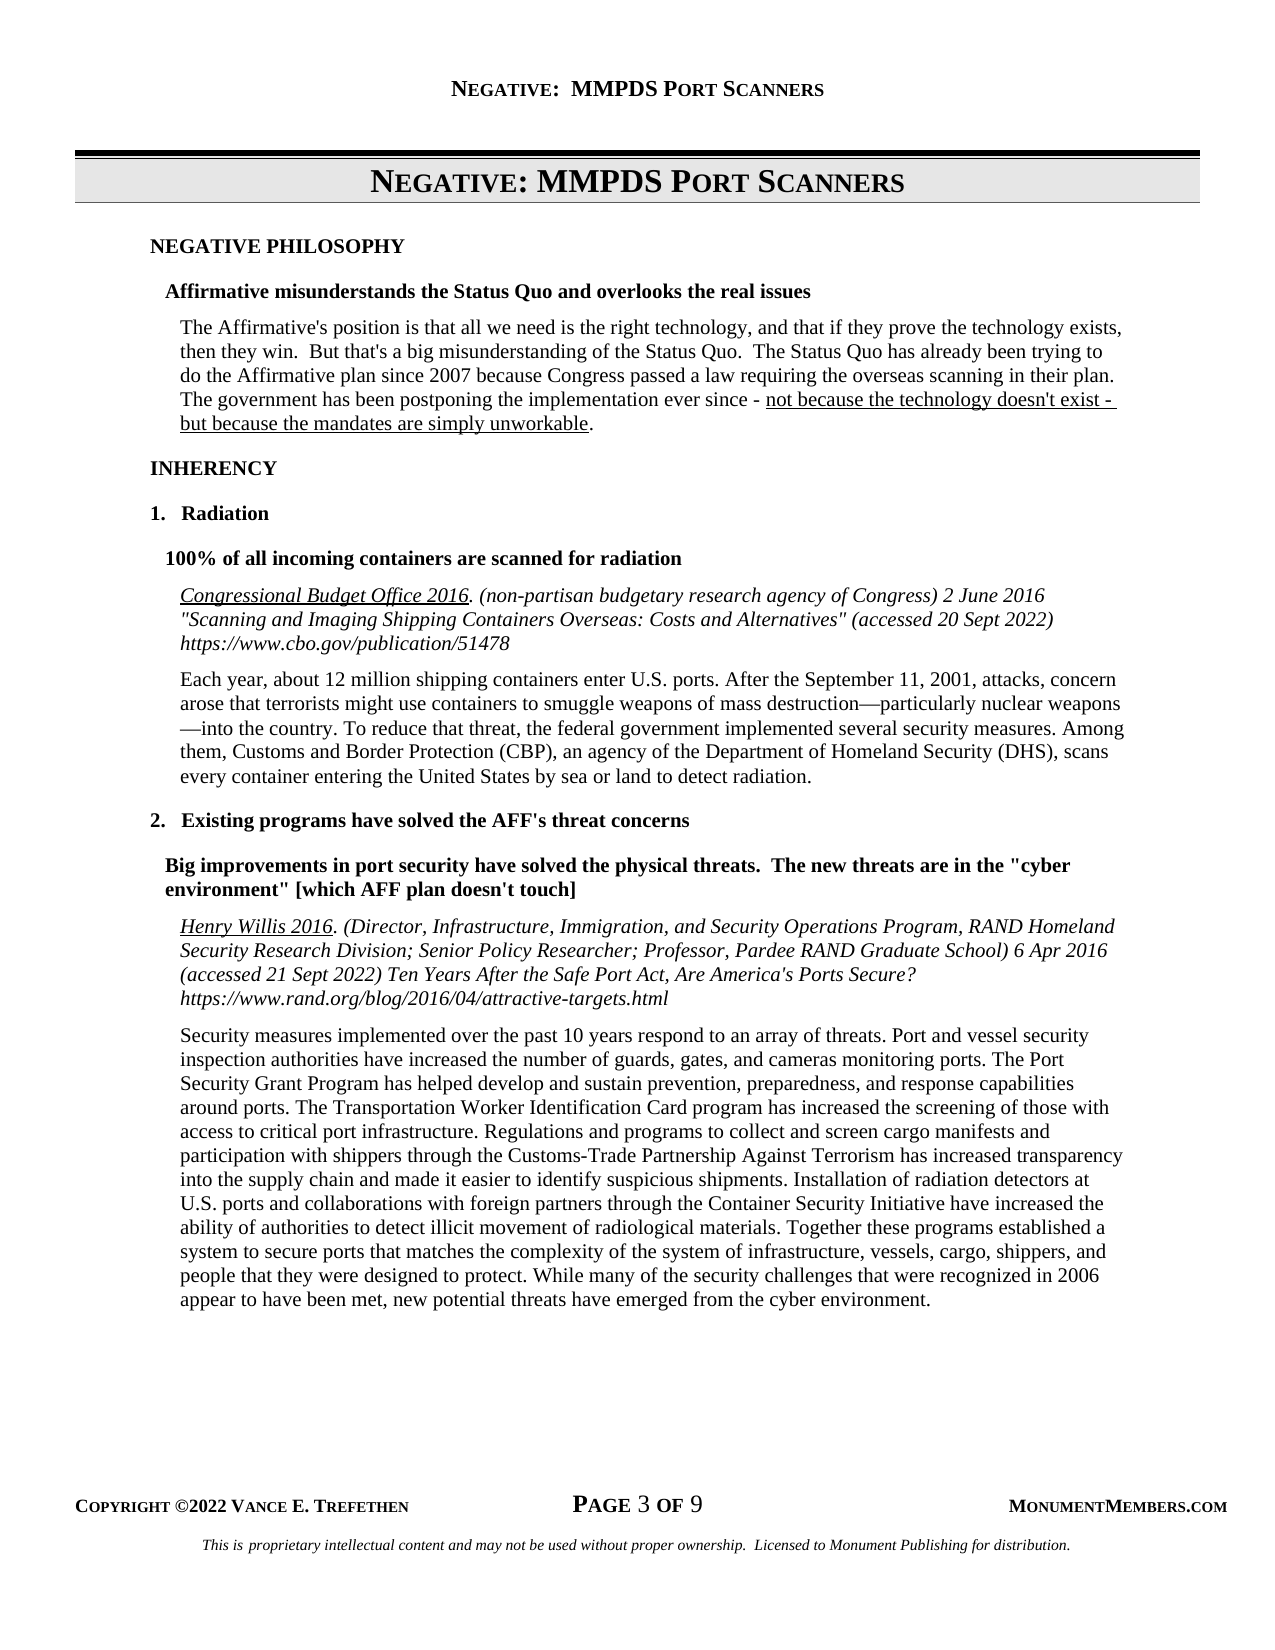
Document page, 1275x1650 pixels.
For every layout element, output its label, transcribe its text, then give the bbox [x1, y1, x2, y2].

text The Affirmative's position is that all we need is the right technology, and that if they prove the technology exists, then they win. But that's a big misunderstanding of the Status Quo. The Status Quo has already been trying to do the Affirmative plan since 2007 because Congress passed a law requiring the overseas scanning in their plan. The government has been postponing the implementation ever since - not because the technology doesn't exist - but because the mandates are simply unworkable. [180, 315, 1125, 435]
text Affirmative misunderstands the Status Quo and overlooks the real issues [165, 278, 1125, 303]
text Congressional Budget Office 2016. (non-partisan budgetary research agency of Congress) 2 June 2016 "Scanning and Imaging Shipping Containers Overseas: Costs and Alternatives" (accessed 20 Sept 2022) https://www.cbo.gov/publication/51478 [180, 583, 1125, 655]
text 2. Existing programs have solved the AFF's threat concerns [150, 808, 1125, 832]
text Security measures implemented over the past 10 years respond to an array of threats. Port and vessel security inspection authorities have increased the number of guards, gates, and cameras monitoring ports. The Port Security Grant Program has helped develop and sustain prevention, preparedness, and response capabilities around ports. The Transportation Worker Identification Card program has increased the screening of those with access to critical port infrastructure. Regulations and programs to collect and screen cargo manifests and participation with shippers through the Customs-Trade Partnership Against Terrorism has increased transparency into the supply chain and made it easier to identify suspicious shipments. Installation of radiation detectors at U.S. ports and collaborations with foreign partners through the Container Security Initiative have increased the ability of authorities to detect illicit movement of radiological materials. Together these programs established a system to secure ports that matches the complexity of the system of infrastructure, vessels, cargo, shippers, and people that they were designed to protect. While many of the security challenges that were recognized in 2006 appear to have been met, new potential threats have emerged from the cyber environment. [180, 1023, 1125, 1311]
text 1. Radiation [150, 501, 1125, 525]
text Each year, about 12 million shipping containers enter U.S. ports. After the September 11, 2001, attacks, concern arose that terrorists might use containers to smuggle weapons of mass destruction—particularly nuclear weapons—into the country. To reduce that threat, the federal government implemented several security measures. Among them, Customs and Border Protection (CBP), an agency of the Department of Homeland Security (DHS), scans every container entering the United States by sea or land to detect radiation. [180, 667, 1125, 788]
text 100% of all incoming containers are scanned for radiation [165, 546, 1125, 570]
text INHERENCY [150, 456, 1125, 480]
text NEGATIVE PHILOSOPHY [150, 234, 1125, 258]
text Henry Willis 2016. (Director, Infrastructure, Immigration, and Security Operations Program, RAND Homeland Security Research Division; Senior Policy Researcher; Professor, Pardee RAND Graduate School) 6 Apr 2016 (accessed 21 Sept 2022) Ten Years After the Safe Port Act, Are America's Ports Secure? https://www.rand.org/blog/2016/04/attractive-targets.html [180, 914, 1125, 1010]
text Big improvements in port security have solved the physical threats. The new threats are in the "cyber environment" [which AFF plan doesn't touch] [165, 853, 1125, 901]
title Negative: MMPDS Port Scanners [75, 159, 1200, 202]
